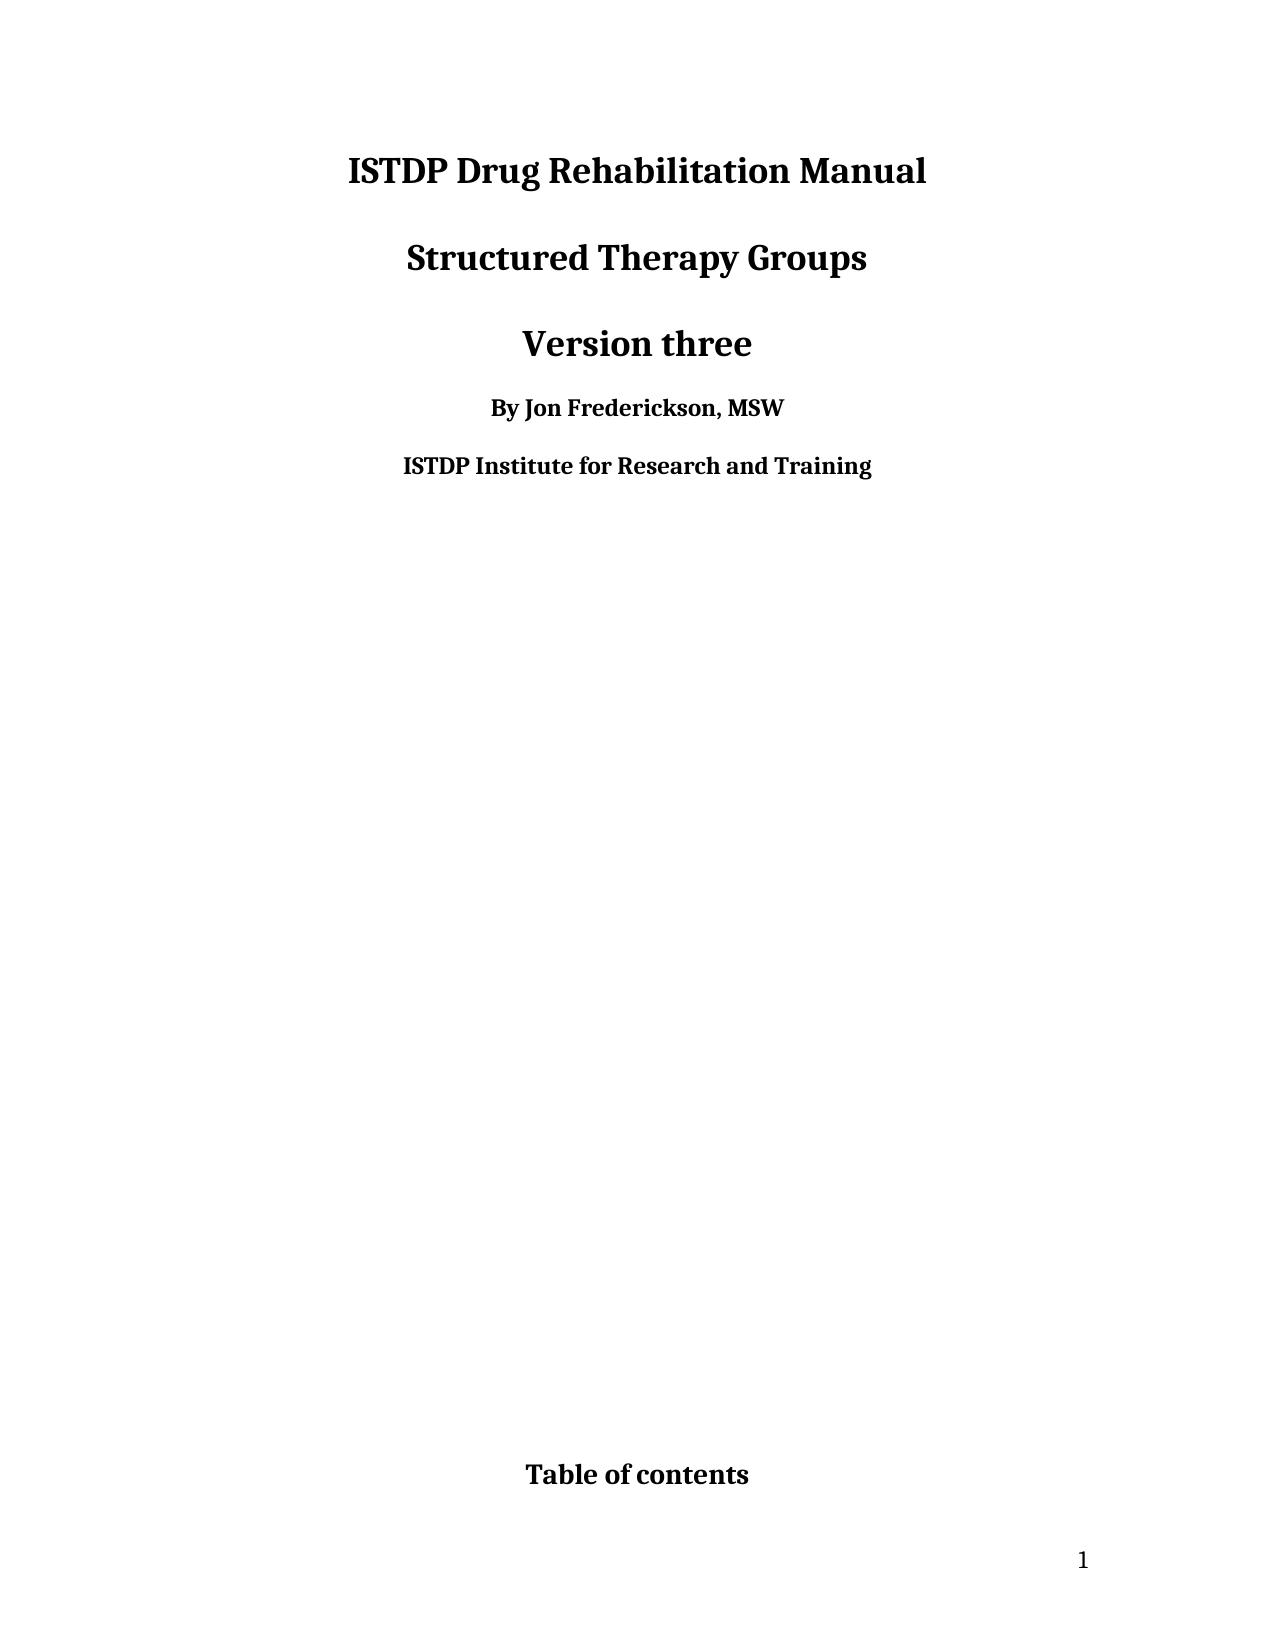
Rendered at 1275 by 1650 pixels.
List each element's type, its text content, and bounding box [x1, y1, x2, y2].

text ISTDP Institute for Research and Training [187, 452, 1087, 481]
text ISTDP Drug Rehabilitation Manual [187, 150, 1087, 193]
text Table of contents [187, 1458, 1087, 1492]
text By Jon Frederickson, MSW [187, 394, 1087, 423]
text Version three [187, 322, 1087, 366]
text Structured Therapy Groups [187, 236, 1087, 279]
